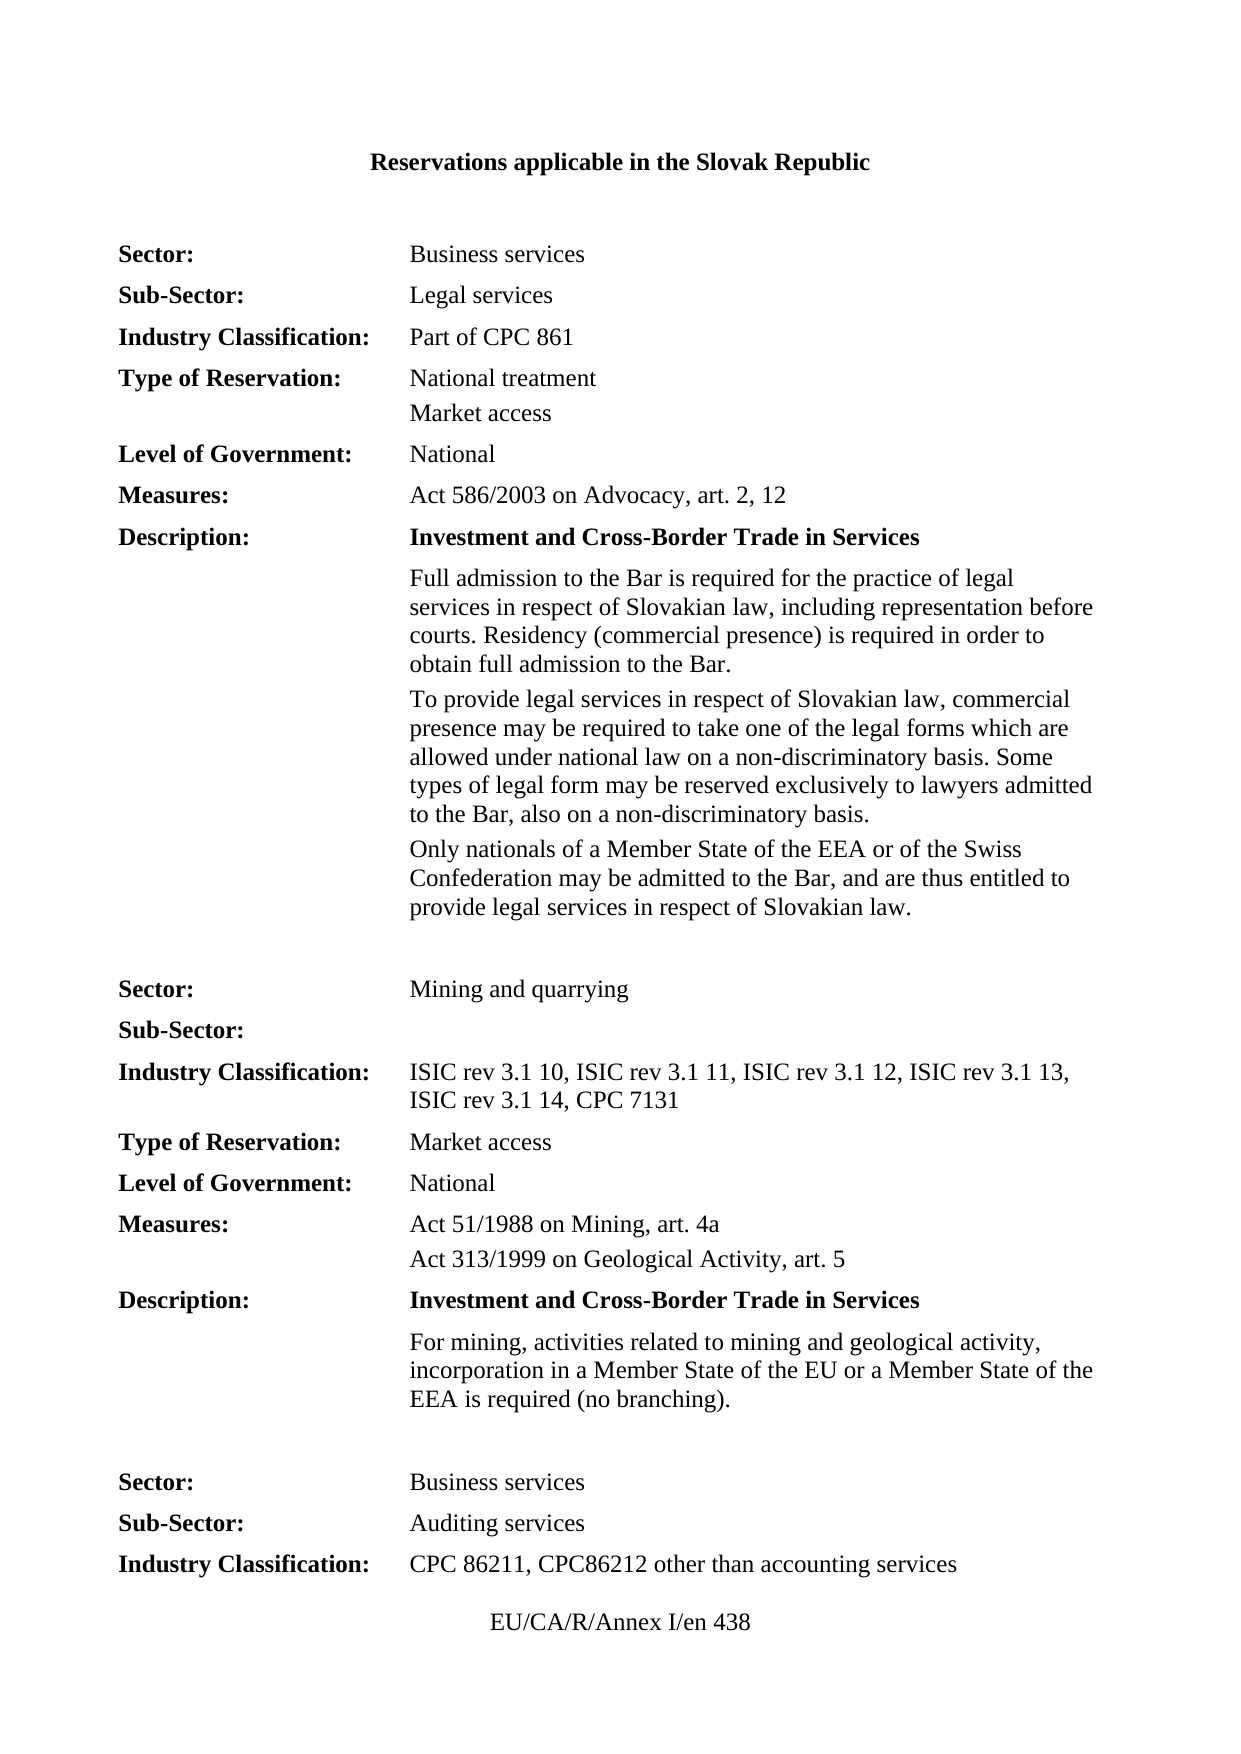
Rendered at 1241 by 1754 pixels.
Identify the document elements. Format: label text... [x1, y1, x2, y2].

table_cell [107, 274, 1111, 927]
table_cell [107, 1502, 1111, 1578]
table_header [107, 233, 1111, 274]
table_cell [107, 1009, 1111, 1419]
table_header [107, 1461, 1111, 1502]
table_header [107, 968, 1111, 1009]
text Reservations applicable in the Slovak Republic [118, 147, 1122, 176]
